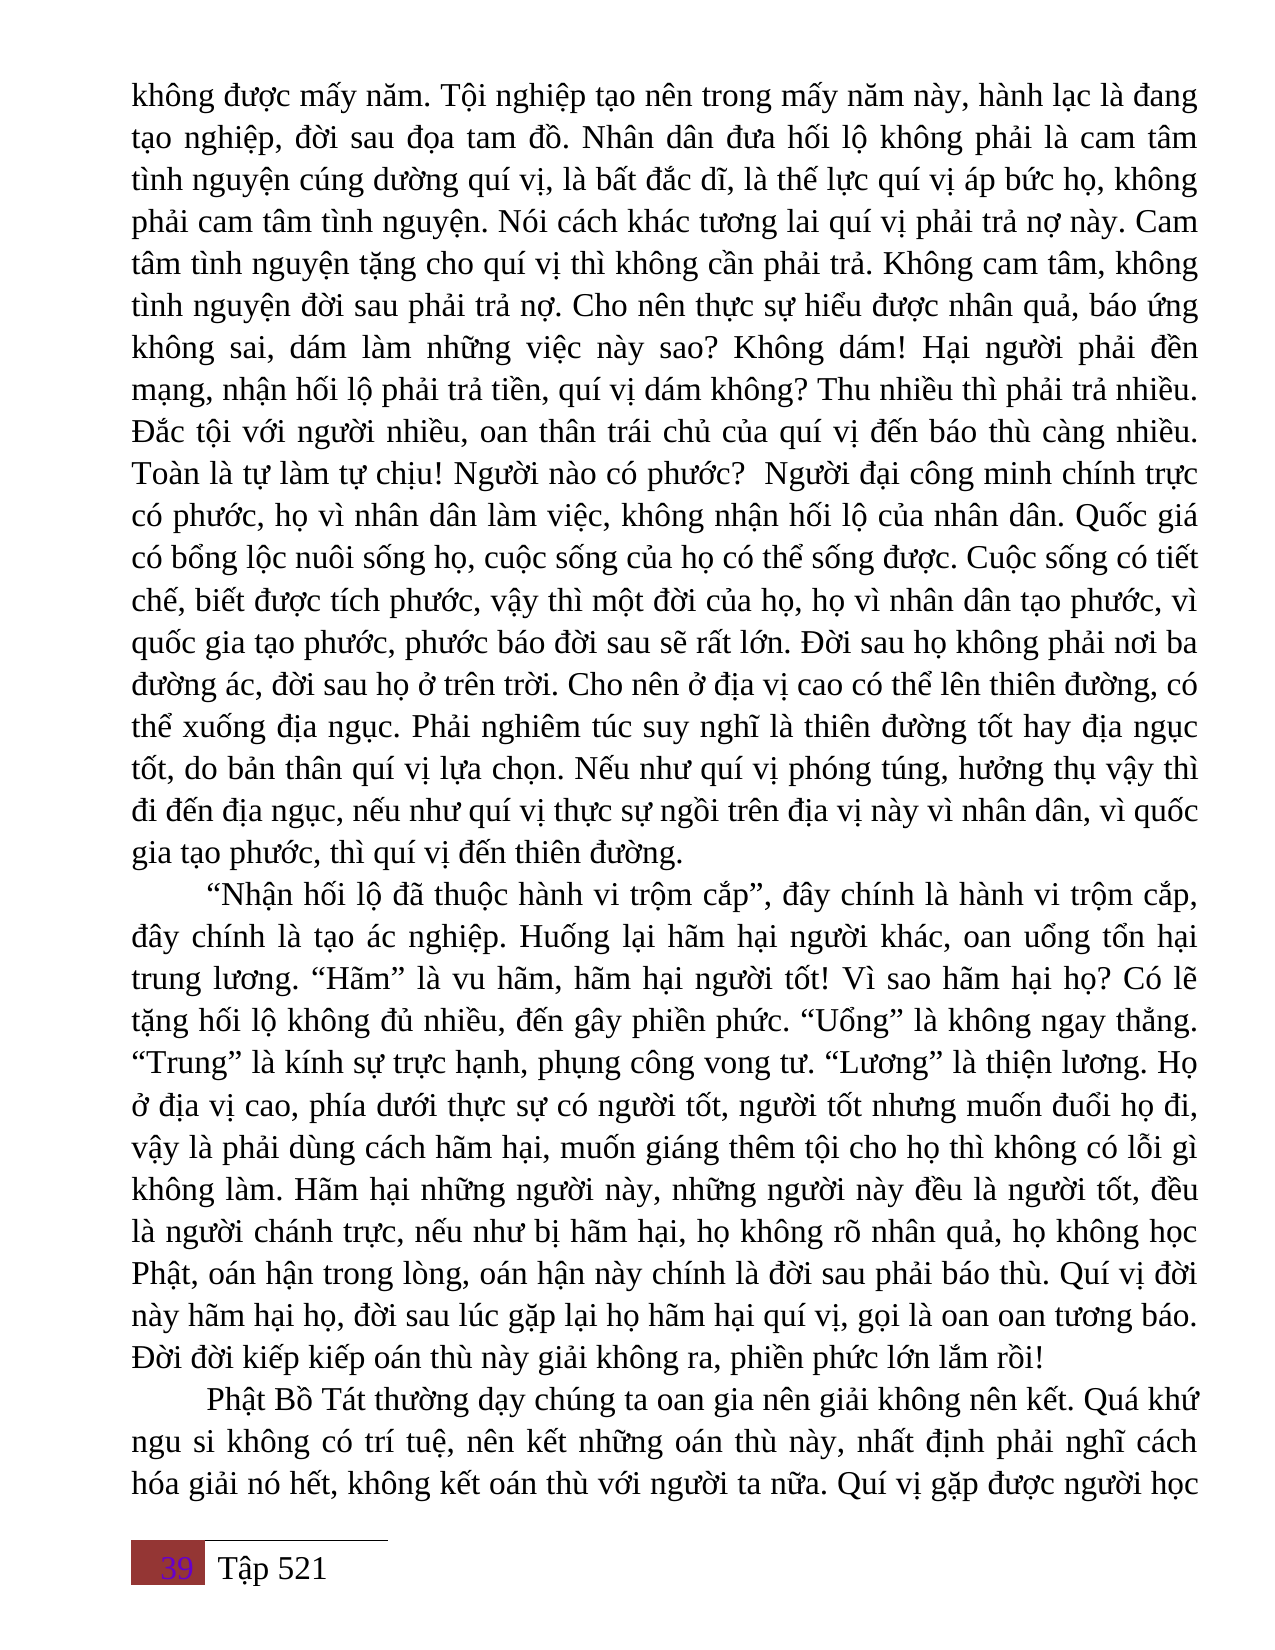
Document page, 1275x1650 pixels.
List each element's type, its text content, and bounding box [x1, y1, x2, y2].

text “Nhận hối lộ đã thuộc hành vi trộm cắp”, đây chính là hành vi trộm cắp, đây chính là tạo ác nghiệp. Huống lại hãm hại người khác, oan uổng tổn hại trung lương. “Hãm” là vu hãm, hãm hại người tốt! Vì sao hãm hại họ? Có lẽ tặng hối lộ không đủ nhiều, đến gây phiền phức. “Uổng” là không ngay thẳng. “Trung” là kính sự trực hạnh, phụng công vong tư. “Lương” là thiện lương. Họ ở địa vị cao, phía dưới thực sự có người tốt, người tốt nhưng muốn đuổi họ đi, vậy là phải dùng cách hãm hại, muốn giáng thêm tội cho họ thì không có lỗi gì không làm. Hãm hại những người này, những người này đều là người tốt, đều là người chánh trực, nếu như bị hãm hại, họ không rõ nhân quả, họ không học Phật, oán hận trong lòng, oán hận này chính là đời sau phải báo thù. Quí vị đời này hãm hại họ, đời sau lúc gặp lại họ hãm hại quí vị, gọi là oan oan tương báo. Đời đời kiếp kiếp oán thù này giải không ra, phiền phức lớn lắm rồi! [131, 874, 1200, 1376]
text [131, 1379, 1200, 1502]
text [131, 75, 1200, 871]
